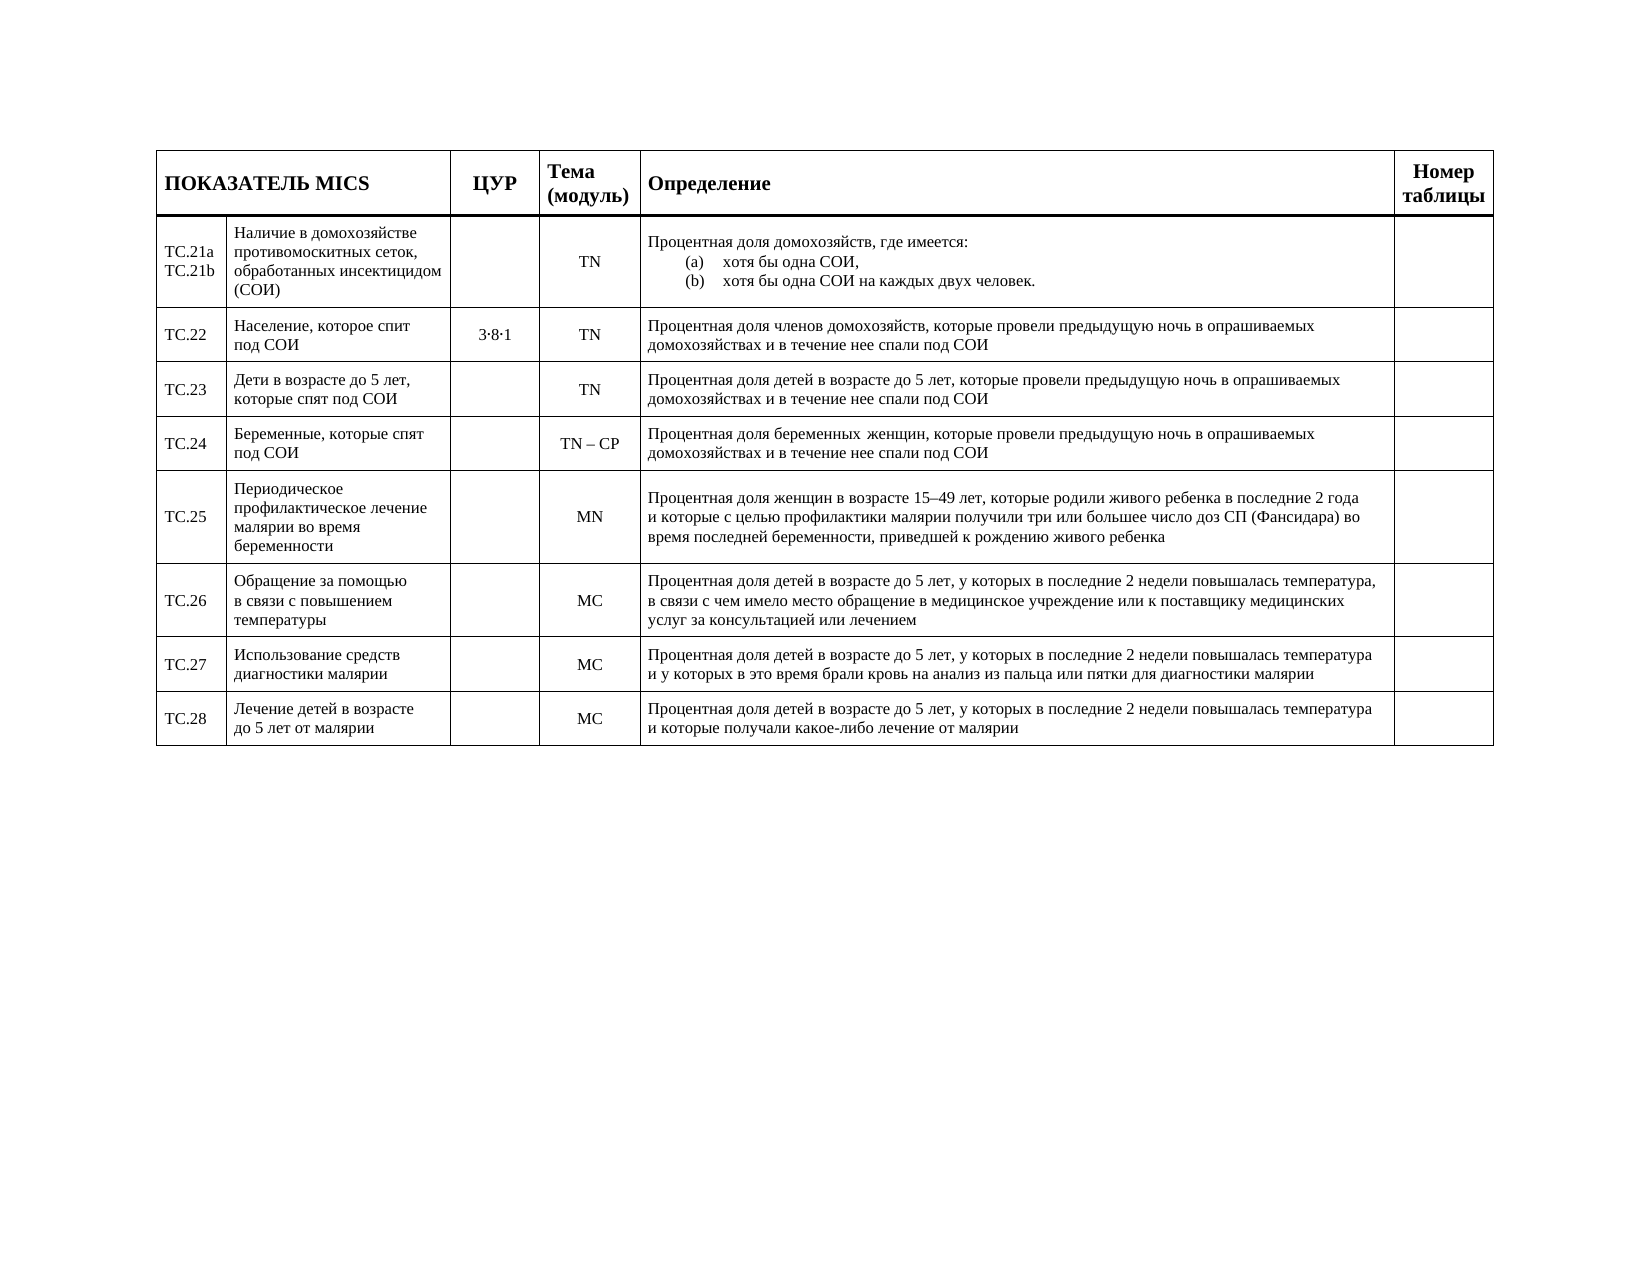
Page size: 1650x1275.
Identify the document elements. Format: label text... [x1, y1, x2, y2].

table_cell TC.27 [157, 637, 226, 691]
table_cell Использование средств диагностики малярии [227, 637, 450, 691]
table_cell [451, 692, 539, 745]
table_cell [451, 417, 539, 470]
table_cell Процентная доля детей в возрасте до 5 лет, у которых в последние 2 недели повышалась температура и у которых в это время брали кровь на анализ из пальца или пятки для диагностики малярии [641, 637, 1394, 691]
table_cell TC.28 [157, 692, 226, 745]
table_cell [451, 471, 539, 563]
table_cell TN – CP [540, 417, 640, 470]
table_cell TC.22 [157, 308, 226, 361]
table_cell [1395, 564, 1493, 636]
table_cell TC.24 [157, 417, 226, 470]
table_cell TN [540, 217, 640, 307]
table_cell TN [540, 362, 640, 416]
table_cell TC.26 [157, 564, 226, 636]
table_cell TC.21a TC.21b [157, 217, 226, 307]
table_cell Наличие в домохозяйстве противомоскитных сеток, обработанных инсектицидом (СОИ) [227, 217, 450, 307]
table_cell TC.23 [157, 362, 226, 416]
table_cell [1395, 362, 1493, 416]
table_cell MN [540, 471, 640, 563]
table_cell Беременные, которые спят под СОИ [227, 417, 450, 470]
table_cell MC [540, 637, 640, 691]
table_cell 3․8․1 [451, 308, 539, 361]
table_cell Процентная доля членов домохозяйств, которые провели предыдущую ночь в опрашиваемых домохозяйствах и в течение нее спали под СОИ [641, 308, 1394, 361]
table_header ЦУР [451, 151, 539, 214]
table_cell [1395, 308, 1493, 361]
table_cell [451, 564, 539, 636]
table_cell MC [540, 564, 640, 636]
table_cell Процентная доля детей в возрасте до 5 лет, у которых в последние 2 недели повышалась температура и которые получали какое-либо лечение от малярии [641, 692, 1394, 745]
table_cell [451, 362, 539, 416]
table_cell [451, 637, 539, 691]
table_cell Процентная доля детей в возрасте до 5 лет, которые провели предыдущую ночь в опрашиваемых домохозяйствах и в течение нее спали под СОИ [641, 362, 1394, 416]
table_header Номер таблицы [1395, 151, 1493, 214]
table_cell [1395, 217, 1493, 307]
table_cell [1395, 417, 1493, 470]
table_cell Дети в возрасте до 5 лет, которые спят под СОИ [227, 362, 450, 416]
table_cell Население, которое спит под СОИ [227, 308, 450, 361]
table_cell TN [540, 308, 640, 361]
table_header Тема (модуль) [540, 151, 640, 214]
table_header Определение [641, 151, 1394, 214]
table_cell Процентная доля беременных женщин, которые провели предыдущую ночь в опрашиваемых домохозяйствах и в течение нее спали под СОИ [641, 417, 1394, 470]
table_header ПОКАЗАТЕЛЬ MICS [157, 151, 450, 214]
table_cell MC [540, 692, 640, 745]
table_cell Процентная доля домохозяйств, где имеется: хотя бы одна СОИ, хотя бы одна СОИ на каждых двух человек. [641, 217, 1394, 307]
table_cell [1395, 637, 1493, 691]
table_cell [1395, 471, 1493, 563]
table_cell [1395, 692, 1493, 745]
table_cell Обращение за помощью в связи с повышением температуры [227, 564, 450, 636]
table_cell Лечение детей в возрасте до 5 лет от малярии [227, 692, 450, 745]
table_cell Процентная доля женщин в возрасте 15–49 лет, которые родили живого ребенка в последние 2 года и которые с целью профилактики малярии получили три или большее число доз СП (Фансидара) во время последней беременности, приведшей к рождению живого ребенка [641, 471, 1394, 563]
table_cell Процентная доля детей в возрасте до 5 лет, у которых в последние 2 недели повышалась температура, в связи с чем имело место обращение в медицинское учреждение или к поставщику медицинских услуг за консультацией или лечением [641, 564, 1394, 636]
table_cell [451, 217, 539, 307]
table_cell TC.25 [157, 471, 226, 563]
table_cell Периодическое профилактическое лечение малярии во время беременности [227, 471, 450, 563]
